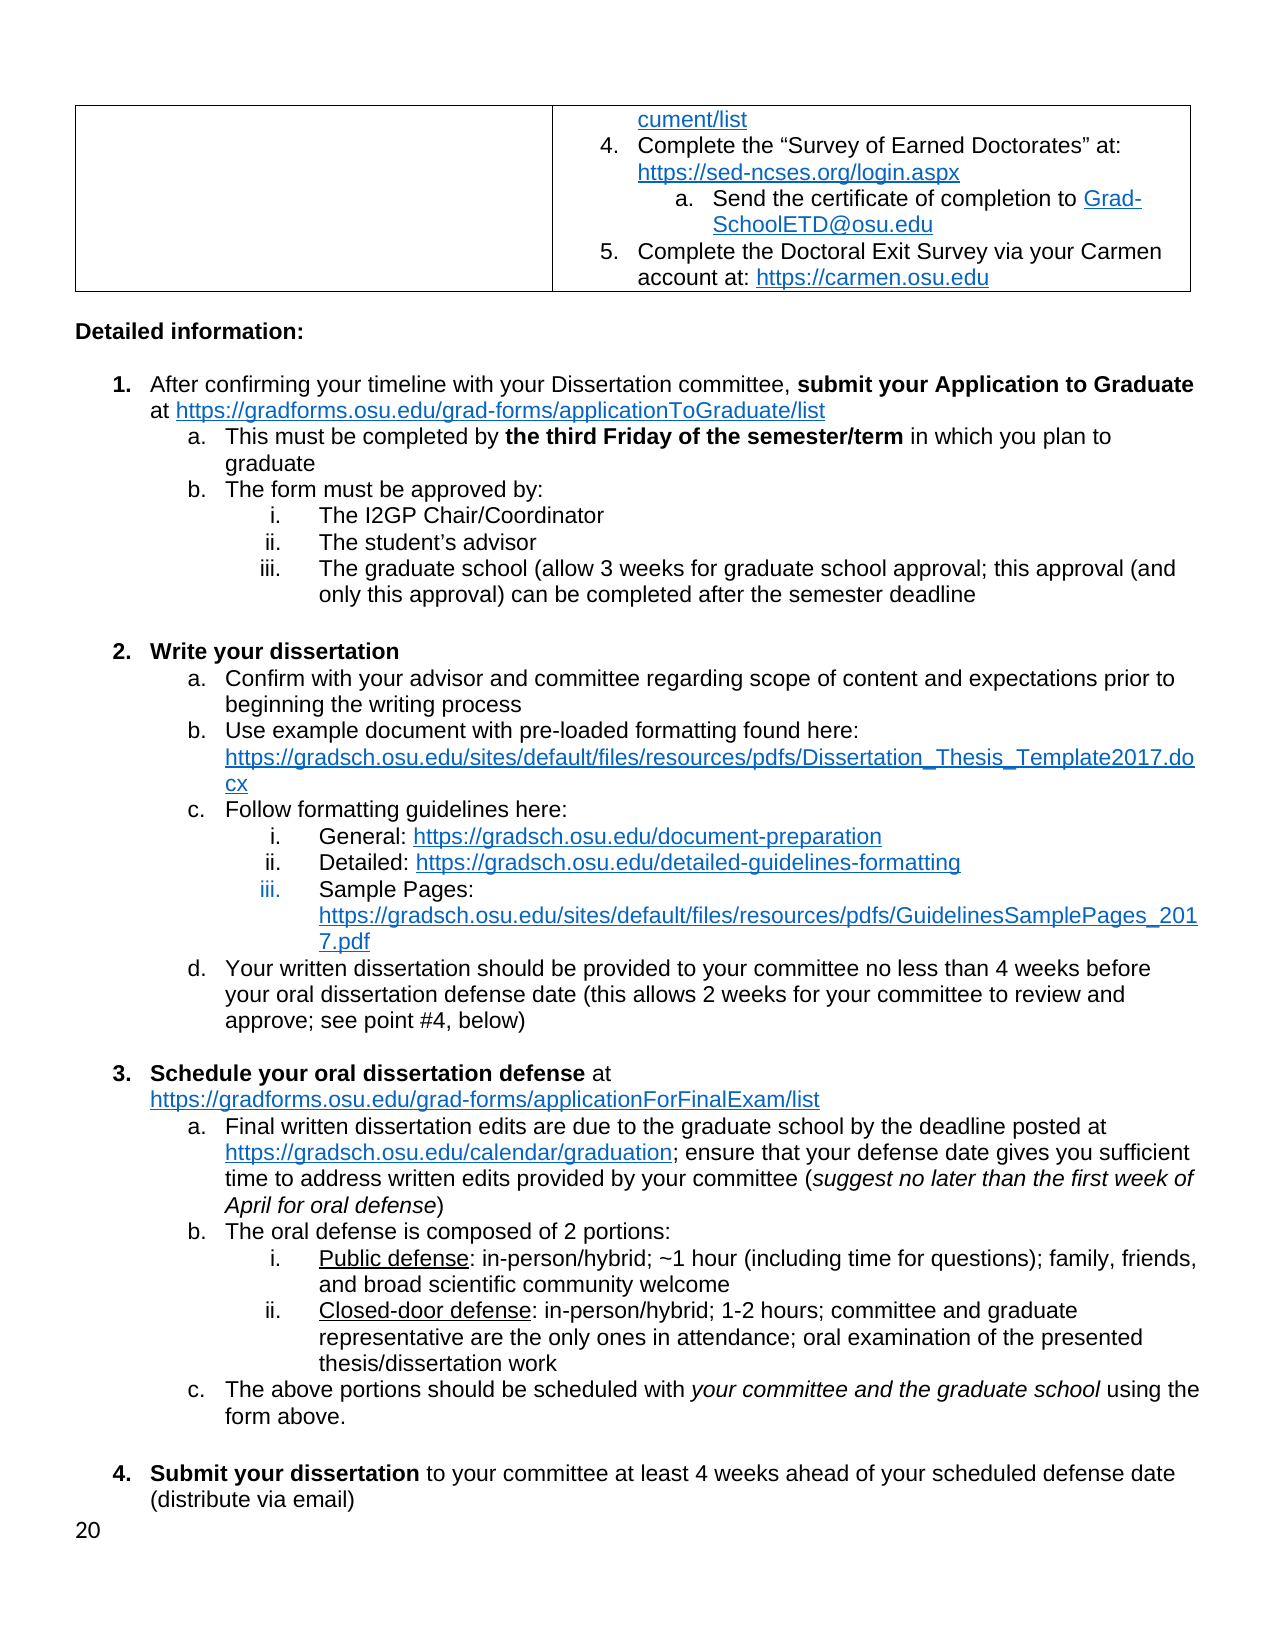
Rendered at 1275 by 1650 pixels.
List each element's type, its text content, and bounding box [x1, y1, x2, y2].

list The form must be approved by: [187, 476, 1200, 502]
list Final written dissertation edits are due to the graduate school by the deadline posted at https://gradsch.osu.edu/calendar/graduation; ensure that your defense date gives you sufficient time to address written edits provided by your committee (suggest no later than the first week of April for oral defense) [187, 1113, 1200, 1218]
list The graduate school (allow 3 weeks for graduate school approval; this approval (and only this approval) can be completed after the semester deadline [281, 555, 1200, 638]
list Schedule your oral dissertation defense at https://gradforms.osu.edu/grad-forms/applicationForFinalExam/list [112, 1060, 1200, 1113]
text Detailed information: [75, 318, 1200, 344]
list Public defense: in-person/hybrid; ~1 hour (including time for questions); family, friends, and broad scientific community welcome [281, 1244, 1200, 1297]
list The I2GP Chair/Coordinator [281, 502, 1200, 529]
list Closed-door defense: in-person/hybrid; 1-2 hours; committee and graduate representative are the only ones in attendance; oral examination of the presented thesis/dissertation work [281, 1297, 1200, 1376]
list Your written dissertation should be provided to your committee no less than 4 weeks before your oral dissertation defense date (this allows 2 weeks for your committee to review and approve; see point #4, below) [187, 954, 1200, 1034]
list Submit your dissertation to your committee at least 4 weeks ahead of your scheduled defense date (distribute via email) [112, 1459, 1200, 1512]
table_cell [553, 106, 1190, 291]
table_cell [76, 106, 552, 291]
list This must be completed by the third Friday of the semester/term in which you plan to graduate [187, 423, 1200, 476]
list General: https://gradsch.osu.edu/document-preparation [281, 823, 1200, 849]
list Follow formatting guidelines here: [187, 796, 1200, 823]
list The above portions should be scheduled with your committee and the graduate school using the form above. [187, 1376, 1200, 1459]
list Write your dissertation [112, 638, 1200, 665]
list The student’s advisor [281, 529, 1200, 555]
list Confirm with your advisor and committee regarding scope of content and expectations prior to beginning the writing process [187, 665, 1200, 717]
list Detailed: https://gradsch.osu.edu/detailed-guidelines-formatting [281, 849, 1200, 876]
list Use example document with pre-loaded formatting found here: https://gradsch.osu.edu/sites/default/files/resources/pdfs/Dissertation_Thesis_Template2017.docx [187, 717, 1200, 796]
list Sample Pages: https://gradsch.osu.edu/sites/default/files/resources/pdfs/GuidelinesSamplePages_2017.pdf [281, 876, 1200, 954]
list The oral defense is composed of 2 portions: [187, 1218, 1200, 1244]
list After confirming your timeline with your Dissertation committee, submit your Application to Graduate at https://gradforms.osu.edu/grad-forms/applicationToGraduate/list [112, 371, 1200, 423]
